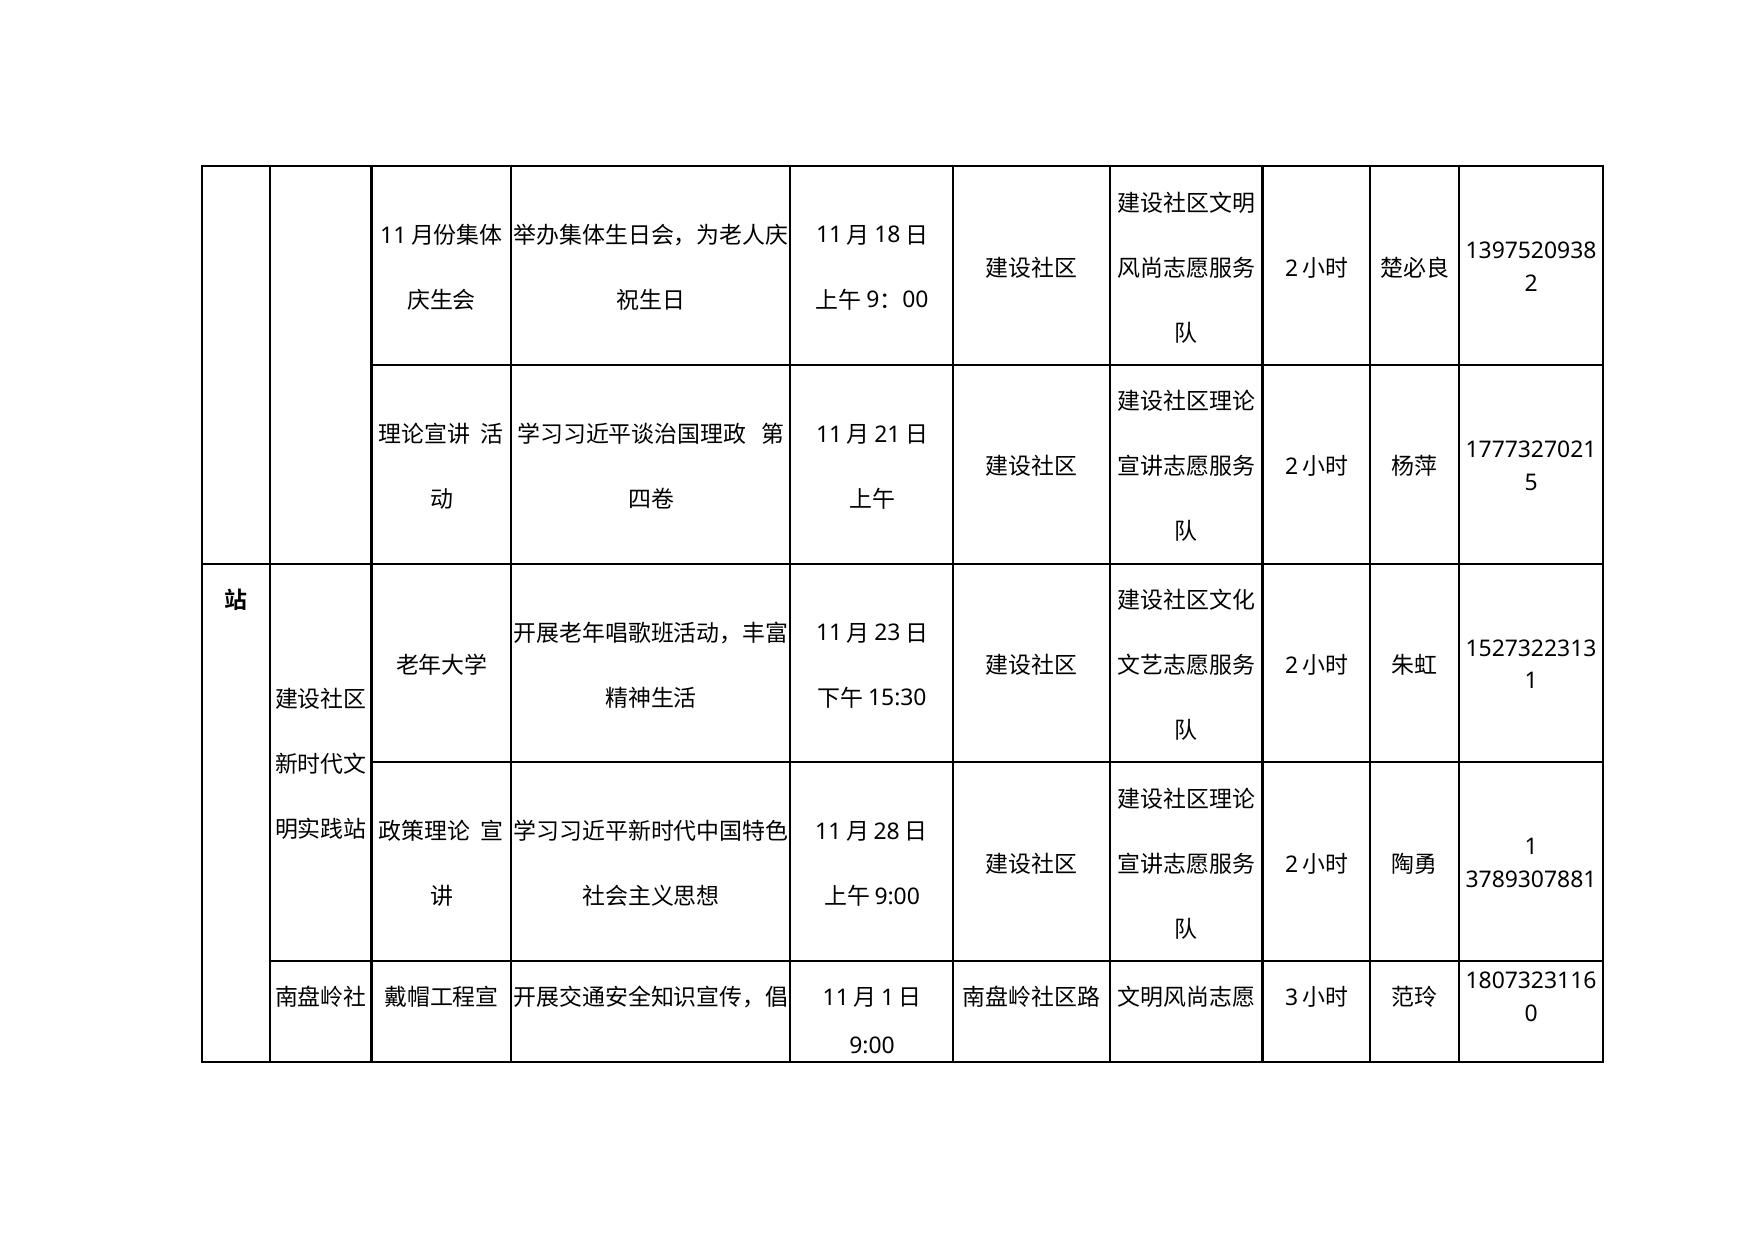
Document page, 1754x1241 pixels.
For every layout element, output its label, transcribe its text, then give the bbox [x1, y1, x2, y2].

table_cell 南盘岭社区路口 [954, 962, 1109, 1061]
table_cell 开展交通安全知识宣传，倡导安全出行 [512, 962, 789, 1061]
table_cell 11月18日 上午9：00 [791, 167, 952, 364]
table_cell 文明风尚志愿服务队 [1111, 962, 1261, 1061]
table_cell 范玲 [1371, 962, 1458, 1061]
table_cell 建设社区 [954, 763, 1109, 960]
table_cell 3小时 [1264, 962, 1369, 1061]
table_cell 2小时 [1264, 167, 1369, 364]
table_cell 戴帽工程宣传活动 [373, 962, 510, 1061]
table_cell 站 [203, 565, 269, 1061]
table_cell 楚必良 [1371, 167, 1458, 364]
table_cell 陶勇 [1371, 763, 1458, 960]
table_cell 11月份集体庆生会 [373, 167, 510, 364]
table_cell 南盘岭社区新时代文明实践站 [271, 962, 370, 1061]
table_cell 建设社区理论宣讲志愿服务队 [1111, 366, 1261, 562]
table_cell 2小时 [1264, 366, 1369, 562]
table_cell 建设社区 [954, 167, 1109, 364]
table_cell 13975209382 [1460, 167, 1602, 364]
table_cell 建设社区 [954, 366, 1109, 562]
table_cell 11月21日 上午 [791, 366, 952, 562]
table_cell 学习习近平新时代中国特色社会主义思想 [512, 763, 789, 960]
table_cell 11月1日 9:00 [791, 962, 952, 1061]
table_cell 老年大学 [373, 565, 510, 761]
table_cell 17773270215 [1460, 366, 1602, 562]
table_cell 建设社区文化文艺志愿服务队 [1111, 565, 1261, 761]
table_cell 举办集体生日会，为老人庆祝生日 [512, 167, 789, 364]
table_cell 学习习近平谈治国理政 第四卷 [512, 366, 789, 562]
table_cell 建设社区理论宣讲志愿服务队 [1111, 763, 1261, 960]
table_cell 11月23日 下午15:30 [791, 565, 952, 761]
table_cell 2小时 [1264, 565, 1369, 761]
table_cell 18073231160 [1460, 962, 1602, 1061]
table_cell 理论宣讲 活动 [373, 366, 510, 562]
table_cell 建设社区文明风尚志愿服务队 [1111, 167, 1261, 364]
table_cell 建设社区新时代文明实践站 [271, 565, 370, 960]
table_cell 建设社区 [954, 565, 1109, 761]
table_cell 杨萍 [1371, 366, 1458, 562]
table_cell 15273223131 [1460, 565, 1602, 761]
table_cell 11月28日 上午9:00 [791, 763, 952, 960]
table_cell 开展老年唱歌班活动，丰富精神生活 [512, 565, 789, 761]
table_cell 政策理论 宣讲 [373, 763, 510, 960]
table_cell 2小时 [1264, 763, 1369, 960]
table_cell 13789307881 [1460, 763, 1602, 960]
table_cell 朱虹 [1371, 565, 1458, 761]
